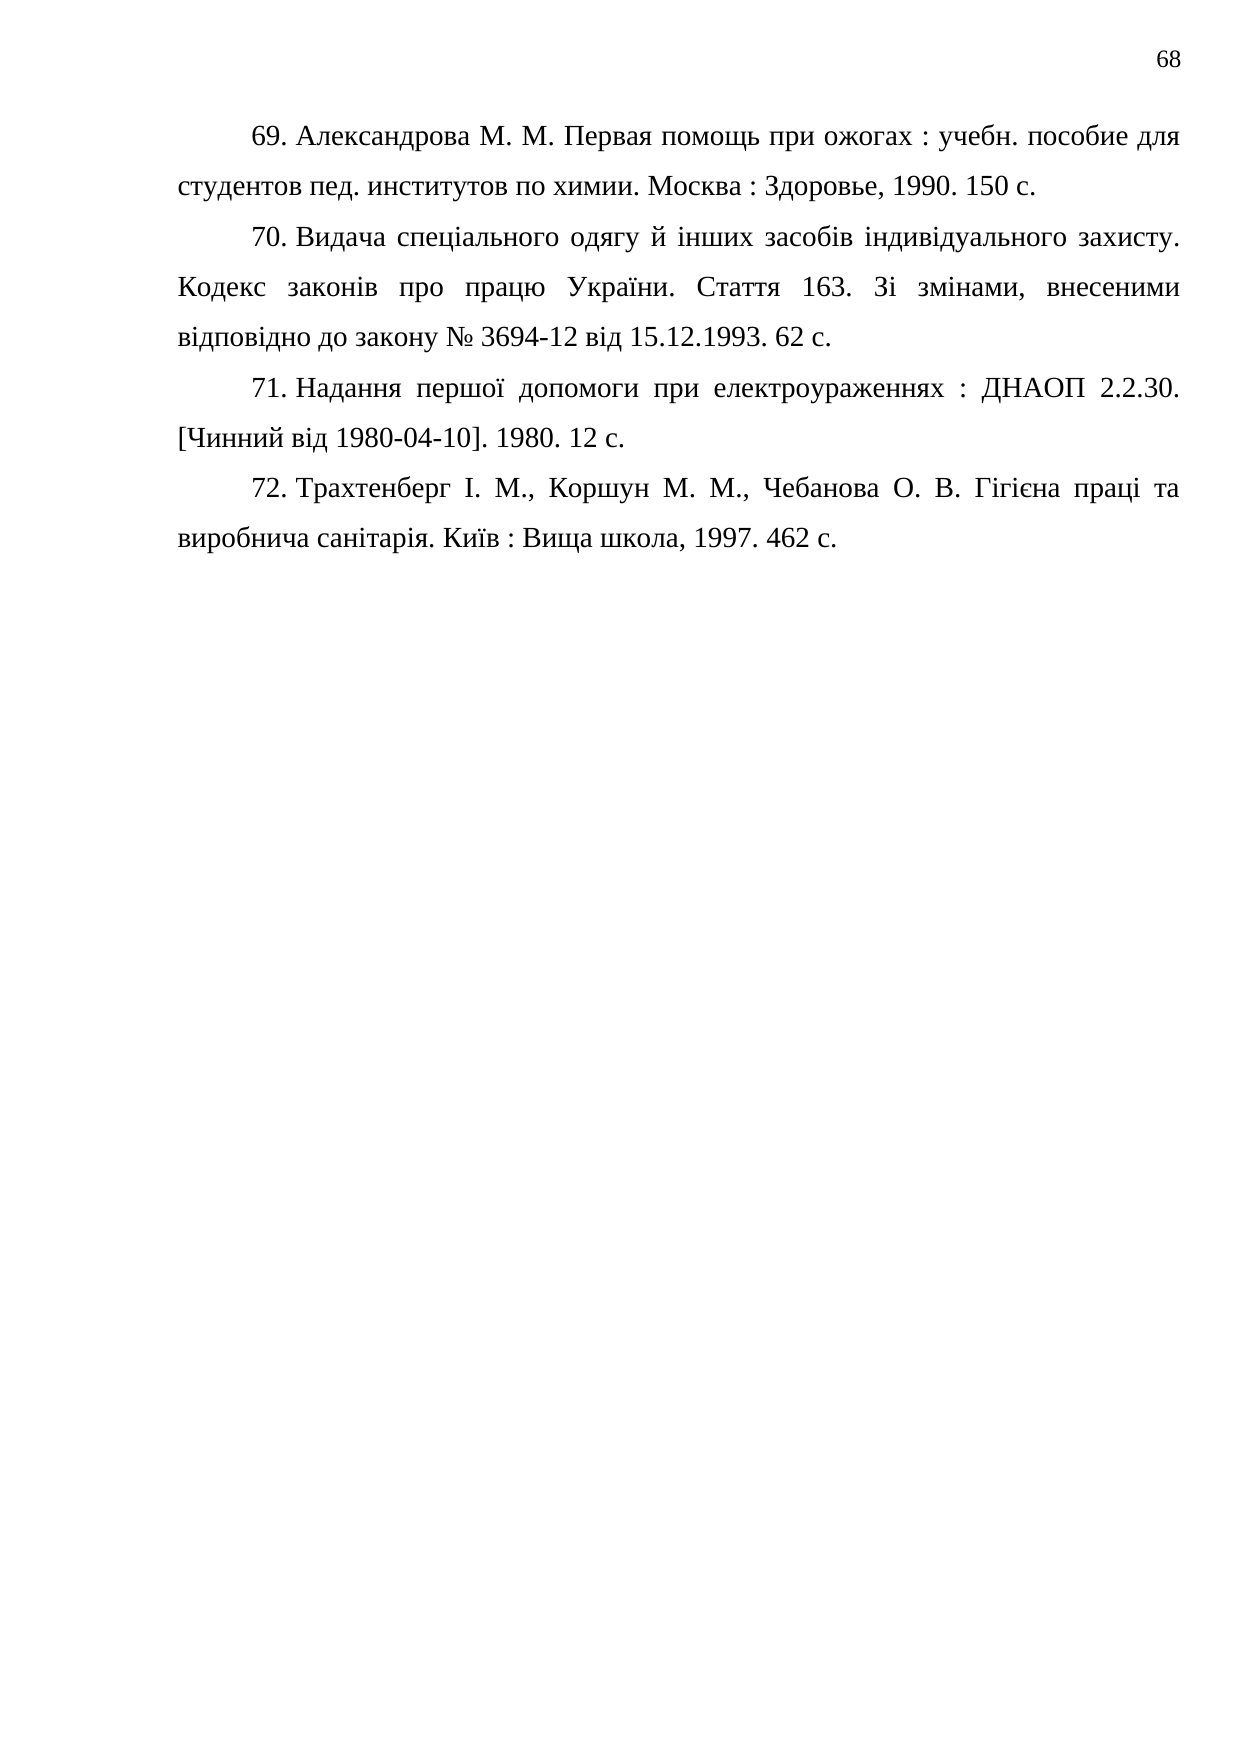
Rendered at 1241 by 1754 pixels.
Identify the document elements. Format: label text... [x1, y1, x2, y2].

list Надання першої допомоги при електроураженнях : ДНАОП 2.2.30. [Чинний від 1980-04-10]. 1980. 12 с. [177, 370, 1181, 453]
list Видача спеціального одягу й інших засобів індивідуального захисту. Кодекс законів про працю України. Стаття 163. Зі змінами, внесеними відповідно до закону № 3694-12 від 15.12.1993. 62 с. [177, 219, 1181, 353]
list Александрова М. М. Первая помощь при ожогах : учебн. пособие для студентов пед. институтов по химии. Москва : Здоровье, 1990. 150 с. [177, 118, 1181, 202]
list Трахтенберг І. М., Коршун М. М., Чебанова О. В. Гігієна праці та виробнича санітарія. Київ : Вища школа, 1997. 462 с. [177, 470, 1181, 554]
